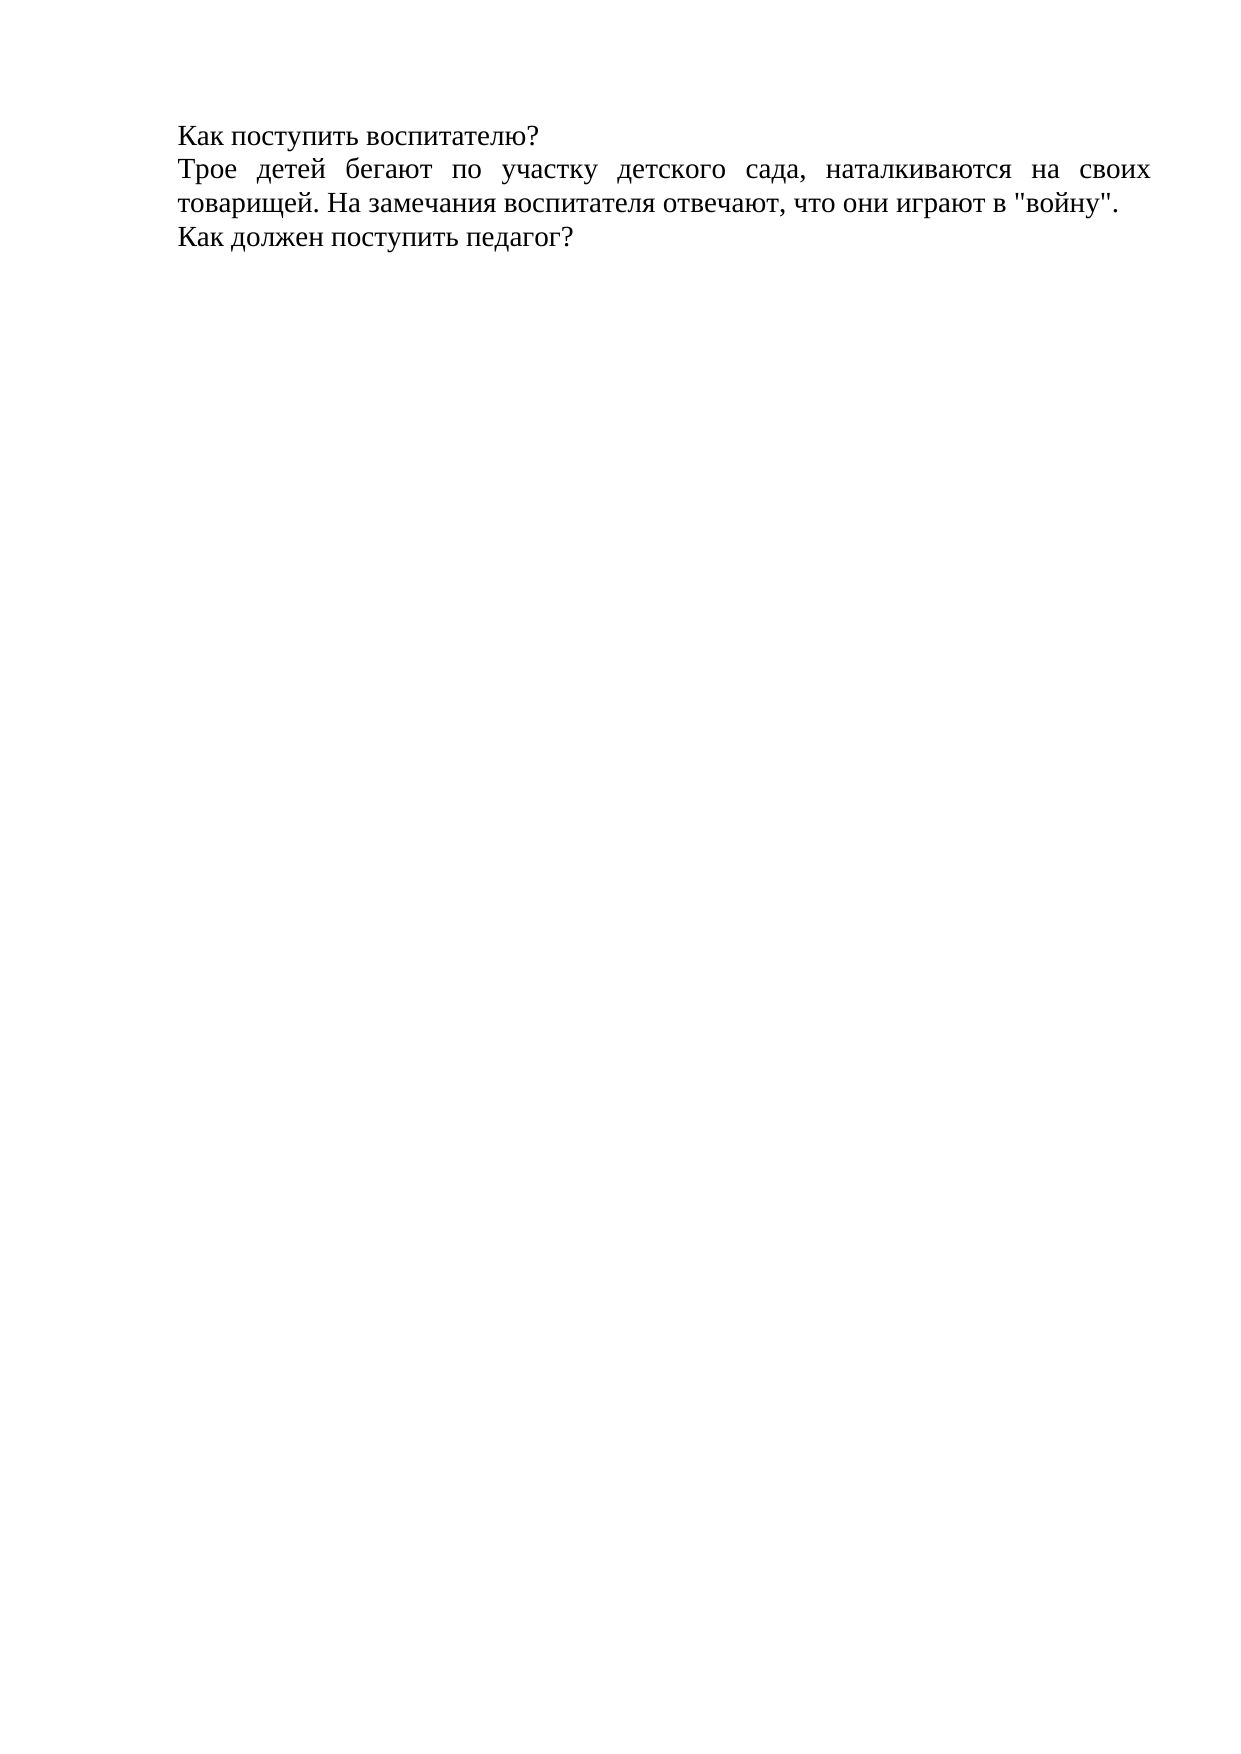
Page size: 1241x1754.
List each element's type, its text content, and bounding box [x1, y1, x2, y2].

text Трое детей бегают по участку детского сада, наталкиваются на своих товарищей. На замечания воспитателя отвечают, что они играют в "войну". [177, 152, 1152, 219]
text Как поступить воспитателю? [177, 118, 1152, 152]
text Как должен поступить педагог? [177, 219, 1152, 252]
